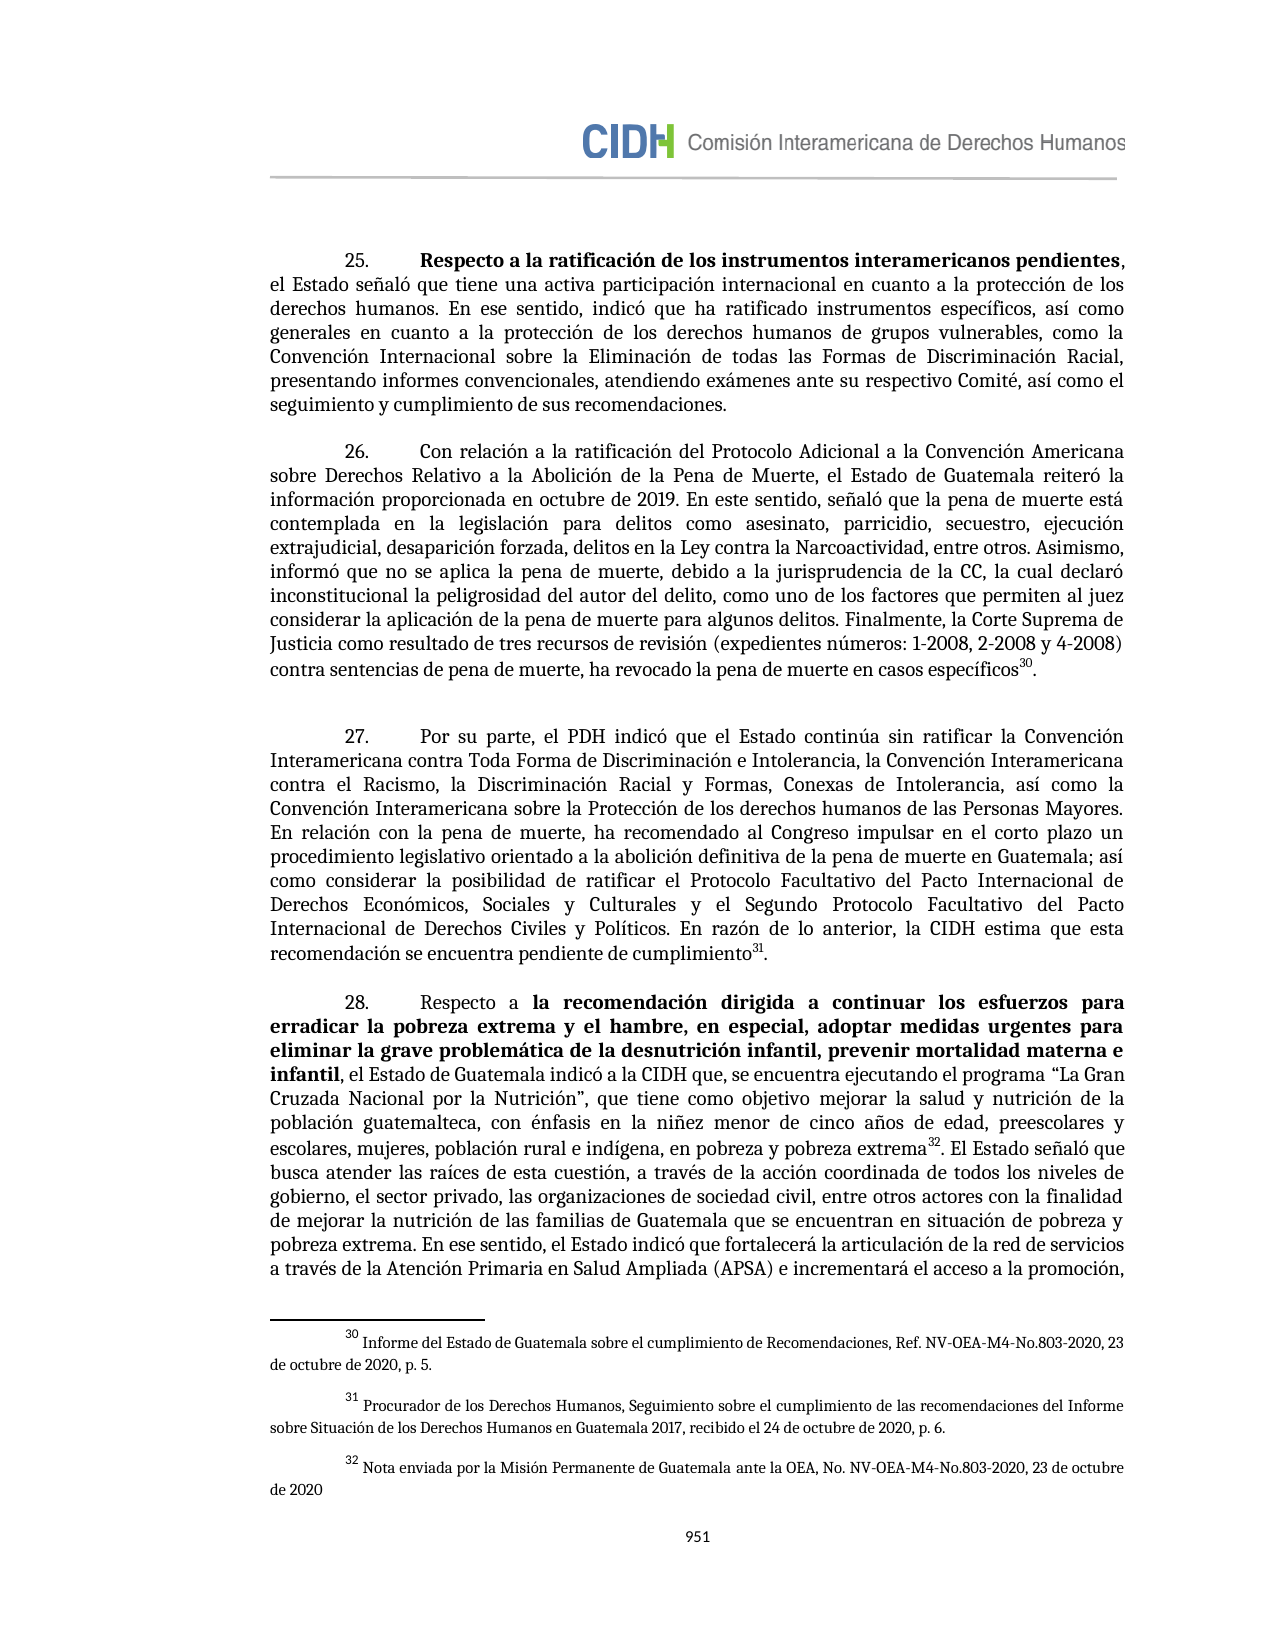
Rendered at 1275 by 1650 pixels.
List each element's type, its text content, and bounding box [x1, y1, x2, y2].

list Por su parte, el PDH indicó que el Estado continúa sin ratificar la Convención Interamericana contra Toda Forma de Discriminación e Intolerancia, la Convención Interamericana contra el Racismo, la Discriminación Racial y Formas, Conexas de Intolerancia, así como la Convención Interamericana sobre la Protección de los derechos humanos de las Personas Mayores. En relación con la pena de muerte, ha recomendado al Congreso impulsar en el corto plazo un procedimiento legislativo orientado a la abolición definitiva de la pena de muerte en Guatemala; así como considerar la posibilidad de ratificar el Protocolo Facultativo del Pacto Internacional de Derechos Económicos, Sociales y Culturales y el Segundo Protocolo Facultativo del Pacto Internacional de Derechos Civiles y Políticos. En razón de lo anterior, la CIDH estima que esta recomendación se encuentra pendiente de cumplimiento. [270, 724, 1125, 967]
list Con relación a la ratificación del Protocolo Adicional a la Convención Americana sobre Derechos Relativo a la Abolición de la Pena de Muerte, el Estado de Guatemala reiteró la información proporcionada en octubre de 2019. En este sentido, señaló que la pena de muerte está contemplada en la legislación para delitos como asesinato, parricidio, secuestro, ejecución extrajudicial, desaparición forzada, delitos en la Ley contra la Narcoactividad, entre otros. Asimismo, informó que no se aplica la pena de muerte, debido a la jurisprudencia de la CC, la cual declaró inconstitucional la peligrosidad del autor del delito, como uno de los factores que permiten al juez considerar la aplicación de la pena de muerte para algunos delitos. Finalmente, la Corte Suprema de Justicia como resultado de tres recursos de revisión (expedientes números: 1-2008, 2-2008 y 4-2008) contra sentencias de pena de muerte, ha revocado la pena de muerte en casos específicos. [270, 440, 1125, 682]
list Respecto a la ratificación de los instrumentos interamericanos pendientes, el Estado señaló que tiene una activa participación internacional en cuanto a la protección de los derechos humanos. En ese sentido, indicó que ha ratificado instrumentos específicos, así como generales en cuanto a la protección de los derechos humanos de grupos vulnerables, como la Convención Internacional sobre la Eliminación de todas las Formas de Discriminación Racial, presentando informes convencionales, atendiendo exámenes ante su respectivo Comité, así como el seguimiento y cumplimiento de sus recomendaciones. [270, 248, 1125, 416]
